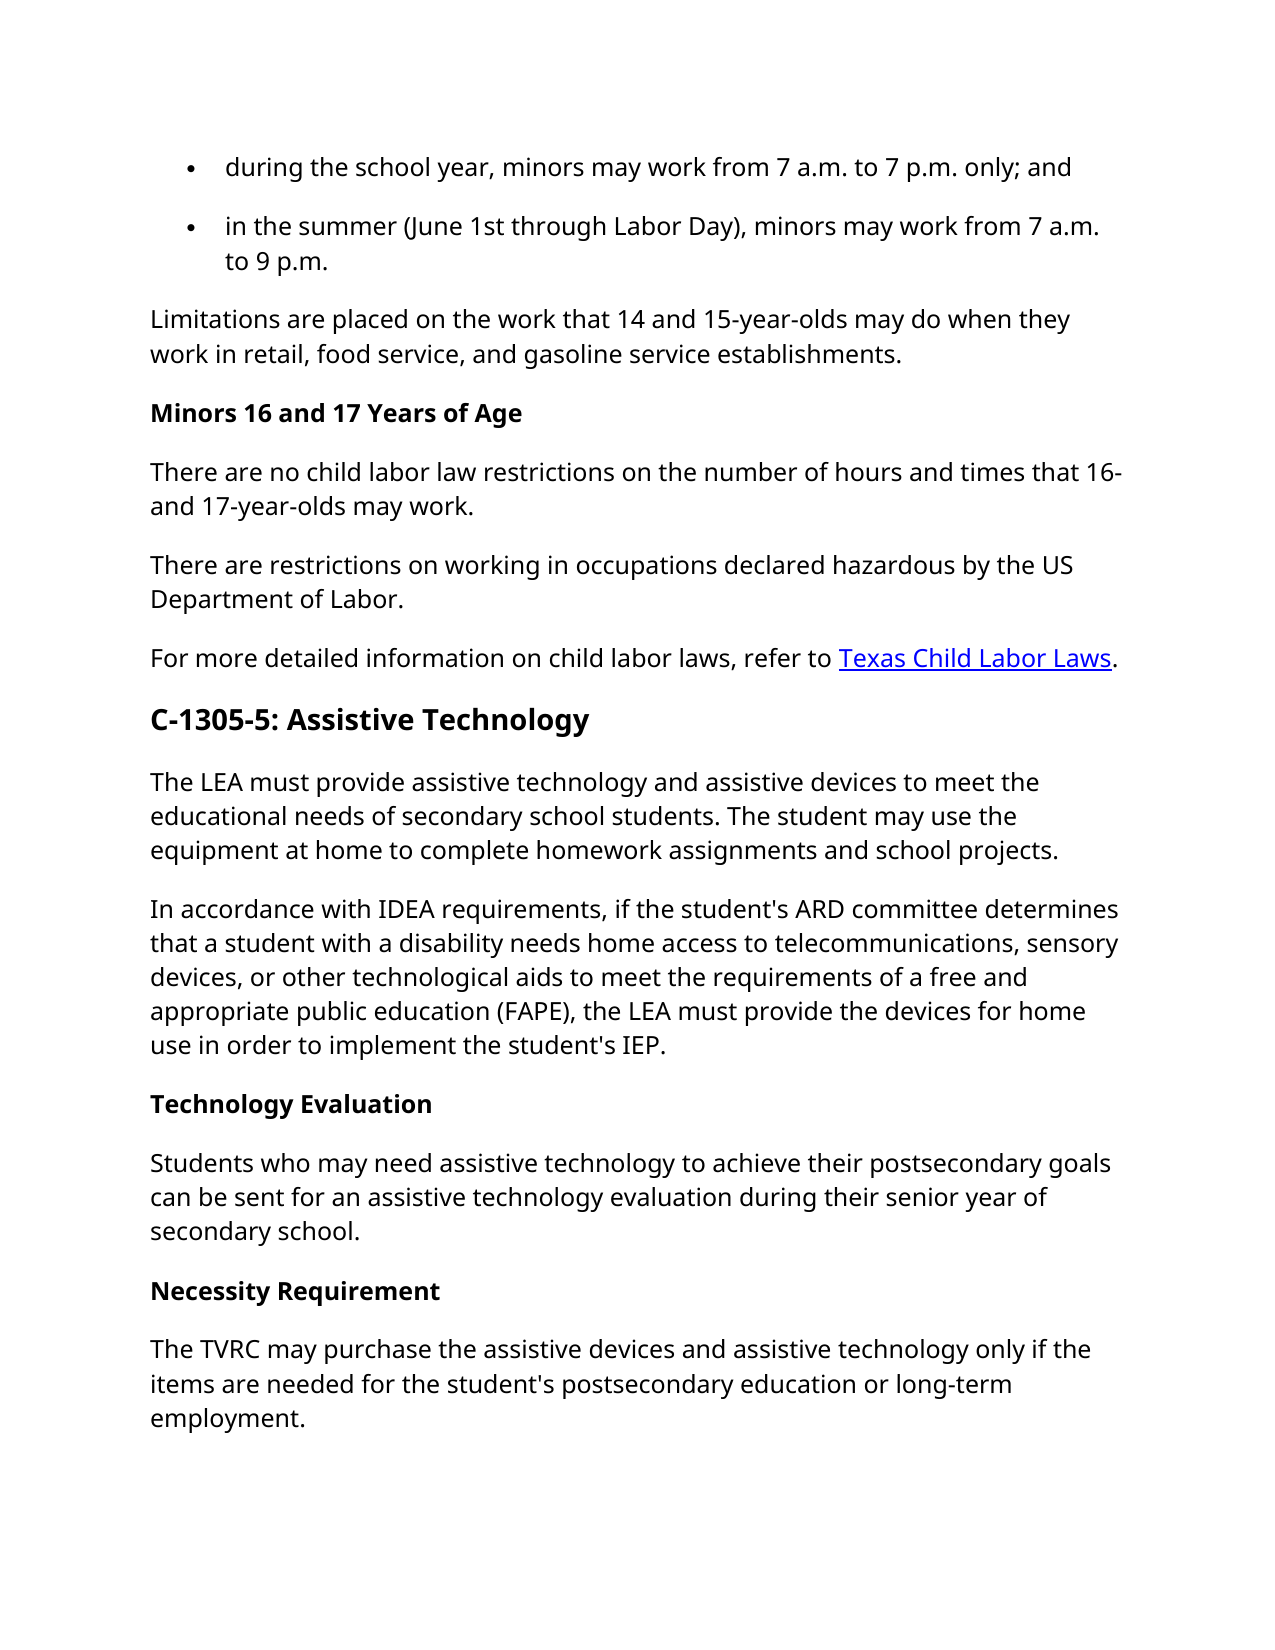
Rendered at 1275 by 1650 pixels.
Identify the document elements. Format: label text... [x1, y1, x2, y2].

text There are no child labor law restrictions on the number of hours and times that 16- and 17-year-olds may work. [150, 454, 1125, 522]
text Limitations are placed on the work that 14 and 15-year-olds may do when they work in retail, food service, and gasoline service establishments. [150, 302, 1125, 370]
text There are restrictions on working in occupations declared hazardous by the US Department of Labor. [150, 547, 1125, 616]
text In accordance with IDEA requirements, if the student's ARD committee determines that a student with a disability needs home access to telecommunications, sensory devices, or other technological aids to meet the requirements of a free and appropriate public education (FAPE), the LEA must provide the devices for home use in order to implement the student's IEP. [150, 892, 1125, 1062]
text Students who may need assistive technology to achieve their postsecondary goals can be sent for an assistive technology evaluation during their senior year of secondary school. [150, 1146, 1125, 1248]
text The TVRC may purchase the assistive devices and assistive technology only if the items are needed for the student's postsecondary education or long-term employment. [150, 1332, 1125, 1434]
subtitle C-1305-5: Assistive Technology [150, 700, 1125, 739]
list in the summer (June 1st through Labor Day), minors may work from 7 a.m. to 9 p.m. [187, 209, 1125, 277]
text The LEA must provide assistive technology and assistive devices to meet the educational needs of secondary school students. The student may use the equipment at home to complete homework assignments and school projects. [150, 764, 1125, 867]
text For more detailed information on child labor laws, refer to Texas Child Labor Laws. [150, 641, 1125, 675]
subtitle Technology Evaluation [150, 1087, 1125, 1121]
subtitle Necessity Requirement [150, 1273, 1125, 1307]
subtitle Minors 16 and 17 Years of Age [150, 395, 1125, 429]
list during the school year, minors may work from 7 a.m. to 7 p.m. only; and [187, 150, 1125, 184]
